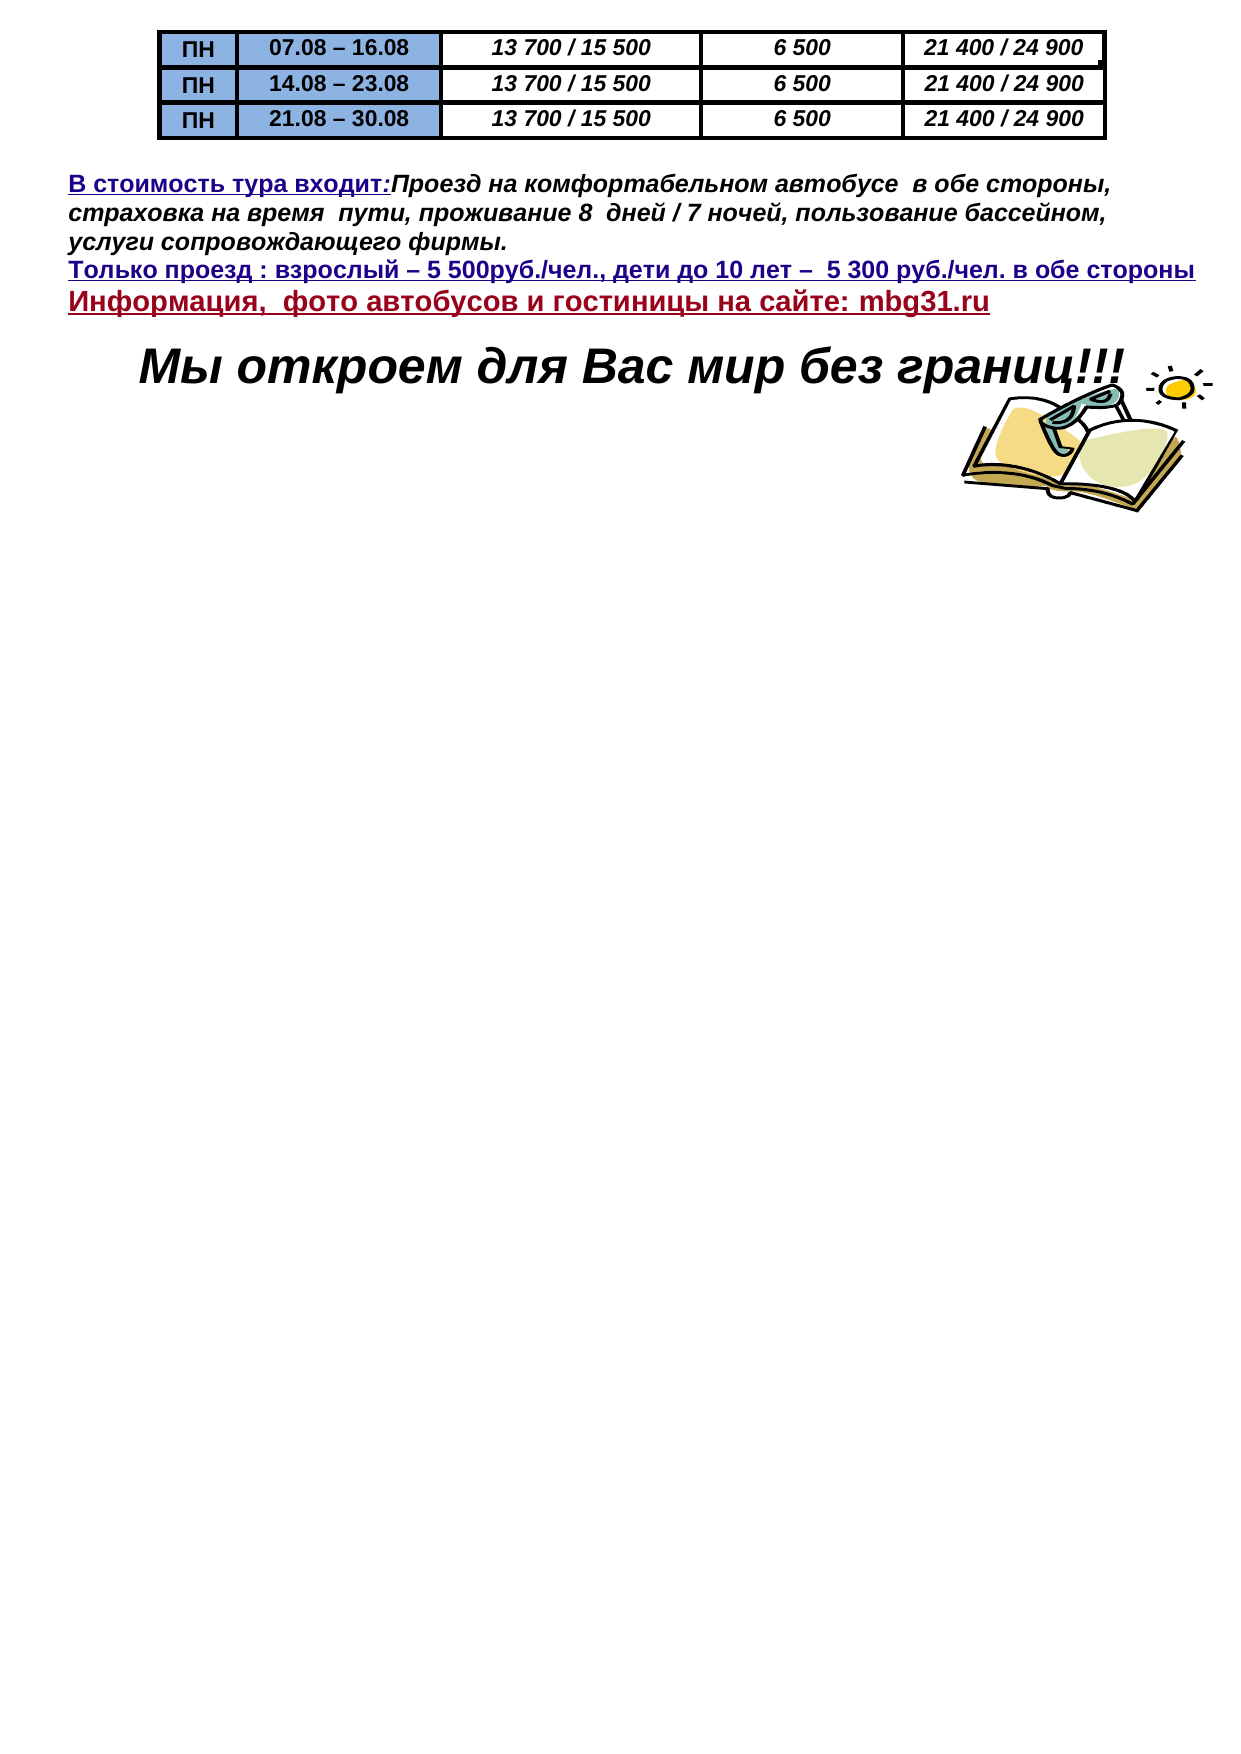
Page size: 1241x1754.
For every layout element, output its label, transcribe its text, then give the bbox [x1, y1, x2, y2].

table_cell 21.08 – 30.08 [239, 105, 439, 136]
table_cell 21 400 / 24 900 [905, 105, 1103, 136]
table_cell 07.08 – 16.08 [239, 34, 439, 65]
text В стоимость тура входит:Проезд на комфортабельном автобусе в обе стороны, страховка на время пути, проживание 8 дней / 7 ночей, пользование бассейном, услуги сопровождающего фирмы. [68, 169, 1152, 255]
table_cell 21 400 / 24 900 [905, 34, 1102, 65]
table_cell ПН [162, 34, 235, 65]
table_cell 21 400 / 24 900 [905, 70, 1103, 100]
table_cell 14.08 – 23.08 [239, 70, 439, 100]
table_cell 13 700 / 15 500 [443, 105, 699, 136]
table_cell 6 500 [703, 105, 901, 136]
table_cell 13 700 / 15 500 [443, 70, 699, 100]
text Только проезд : взрослый – 5 500руб./чел., дети до 10 лет – 5 300 руб./чел. в обе стороны [68, 255, 1205, 284]
table_cell 6 500 [703, 70, 901, 100]
table_cell ПН [162, 105, 235, 136]
text Информация, фото автобусов и гостиницы на сайте: mbg31.ru [68, 284, 1152, 317]
text Мы откроем для Вас мир без границ!!! [112, 337, 1152, 394]
table_cell 6 500 [703, 34, 901, 65]
table_cell ПН [162, 70, 235, 100]
table_cell 13 700 / 15 500 [443, 34, 699, 65]
